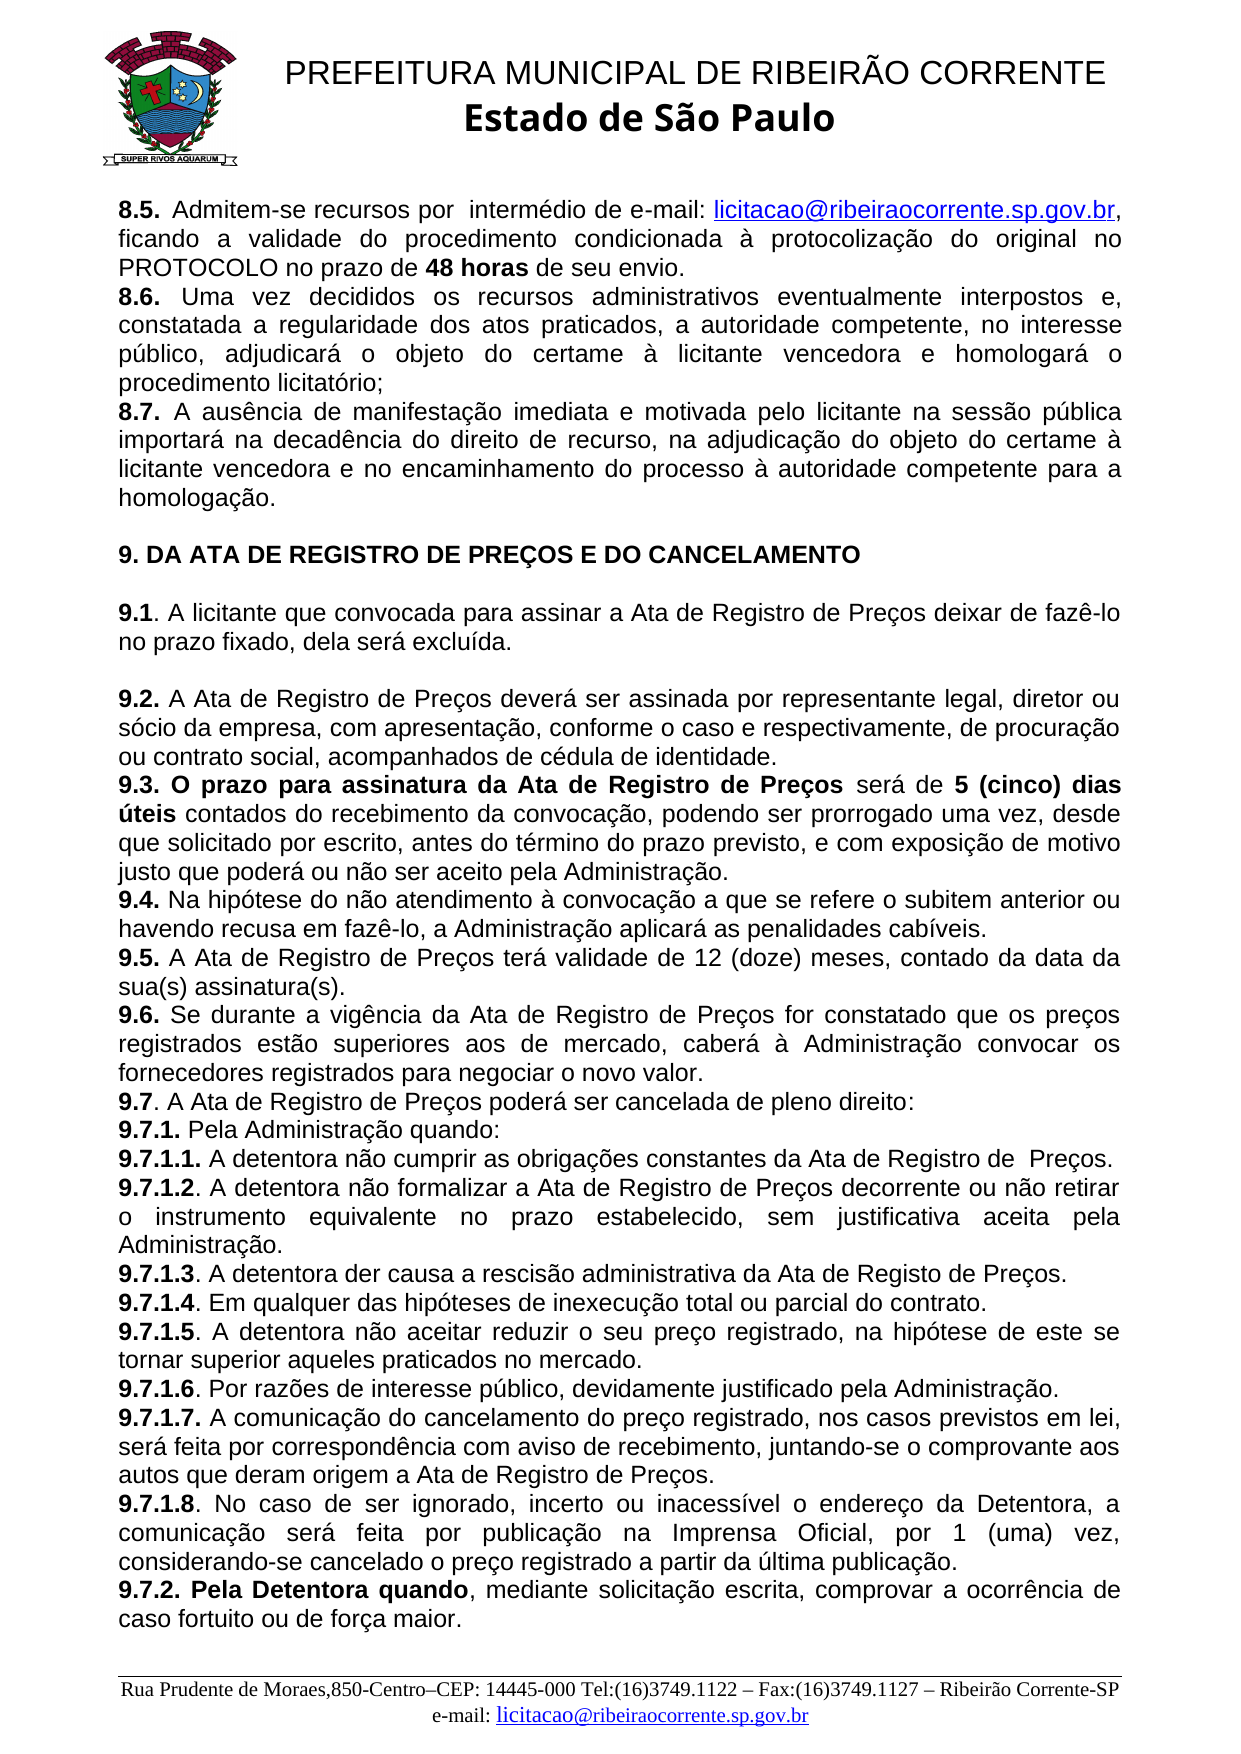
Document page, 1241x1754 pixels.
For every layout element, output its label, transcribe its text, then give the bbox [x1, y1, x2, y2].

text 9.3. O prazo para assinatura da Ata de Registro de Preços será de 5 (cinco) dias úteis contados do recebimento da convocação, podendo ser prorrogado uma vez, desde que solicitado por escrito, antes do término do prazo previsto, e com exposição de motivo justo que poderá ou não ser aceito pela Administração. [118, 770, 1122, 885]
text 8.5. Admitem-se recursos por intermédio de e-mail: licitacao@ribeiraocorrente.sp.gov.br, ficando a validade do procedimento condicionada à protocolização do original no PROTOCOLO no prazo de 48 horas de seu envio. [118, 195, 1122, 282]
text 9.1. A licitante que convocada para assinar a Ata de Registro de Preços deixar de fazê-lo no prazo fixado, dela será excluída. [118, 598, 1122, 655]
text 9.7. A Ata de Registro de Preços poderá ser cancelada de pleno direito: [118, 1087, 1122, 1115]
text 9.4. Na hipótese do não atendimento à convocação a que se refere o subitem anterior ou havendo recusa em fazê-lo, a Administração aplicará as penalidades cabíveis. [118, 885, 1122, 943]
text 9.7.1.8. No caso de ser ignorado, incerto ou inacessível o endereço da Detentora, a comunicação será feita por publicação na Imprensa Oficial, por 1 (uma) vez, considerando-se cancelado o preço registrado a partir da última publicação. [118, 1489, 1122, 1575]
text 9.7.1. Pela Administração quando: [118, 1115, 1122, 1144]
text 8.7. A ausência de manifestação imediata e motivada pelo licitante na sessão pública importará na decadência do direito de recurso, na adjudicação do objeto do certame à licitante vencedora e no encaminhamento do processo à autoridade competente para a homologação. [118, 397, 1122, 512]
text 9.7.1.7. A comunicação do cancelamento do preço registrado, nos casos previstos em lei, será feita por correspondência com aviso de recebimento, juntando-se o comprovante aos autos que deram origem a Ata de Registro de Preços. [118, 1403, 1122, 1489]
text 9.7.1.5. A detentora não aceitar reduzir o seu preço registrado, na hipótese de este se tornar superior aqueles praticados no mercado. [118, 1317, 1122, 1374]
text 9.5. A Ata de Registro de Preços terá validade de 12 (doze) meses, contado da data da sua(s) assinatura(s). [118, 943, 1122, 1000]
text 9.7.1.2. A detentora não formalizar a Ata de Registro de Preços decorrente ou não retirar o instrumento equivalente no prazo estabelecido, sem justificativa aceita pela Administração. [118, 1173, 1122, 1259]
text 8.6. Uma vez decididos os recursos administrativos eventualmente interpostos e, constatada a regularidade dos atos praticados, a autoridade competente, no interesse público, adjudicará o objeto do certame à licitante vencedora e homologará o procedimento licitatório; [118, 282, 1122, 397]
text 9.7.1.6. Por razões de interesse público, devidamente justificado pela Administração. [118, 1374, 1122, 1403]
picture [102, 31, 238, 166]
text 9.7.1.4. Em qualquer das hipóteses de inexecução total ou parcial do contrato. [118, 1288, 1122, 1317]
text 9.7.1.3. A detentora der causa a rescisão administrativa da Ata de Registo de Preços. [118, 1259, 1122, 1288]
text 9.7.1.1. A detentora não cumprir as obrigações constantes da Ata de Registro de Preços. [118, 1144, 1122, 1173]
text 9.2. A Ata de Registro de Preços deverá ser assinada por representante legal, diretor ou sócio da empresa, com apresentação, conforme o caso e respectivamente, de procuração ou contrato social, acompanhados de cédula de identidade. [118, 684, 1122, 770]
text 9.6. Se durante a vigência da Ata de Registro de Preços for constatado que os preços registrados estão superiores aos de mercado, caberá à Administração convocar os fornecedores registrados para negociar o novo valor. [118, 1000, 1122, 1087]
text 9.7.2. Pela Detentora quando, mediante solicitação escrita, comprovar a ocorrência de caso fortuito ou de força maior. [118, 1575, 1122, 1633]
text 9. DA ATA DE REGISTRO DE PREÇOS E DO CANCELAMENTO [118, 540, 1122, 569]
